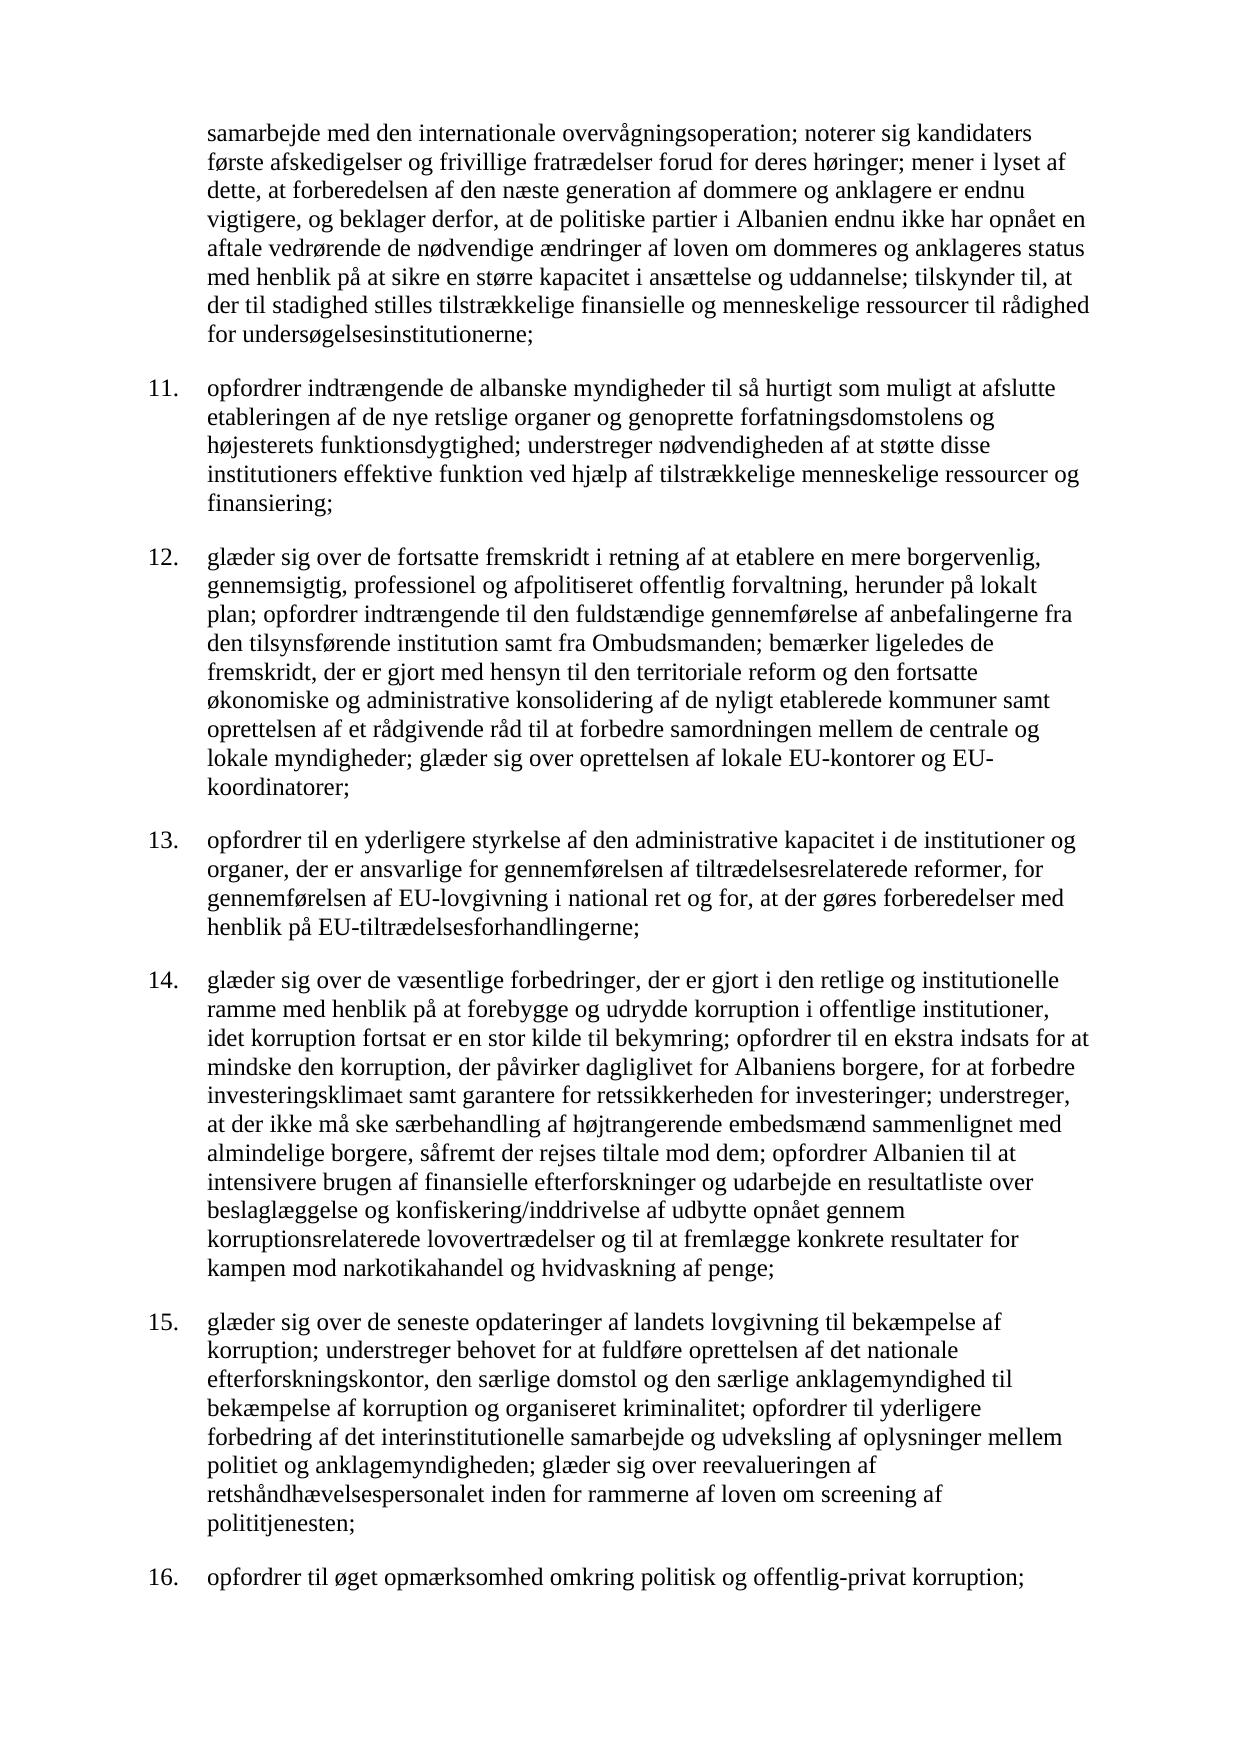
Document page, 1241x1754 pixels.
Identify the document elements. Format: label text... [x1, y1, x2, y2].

text 12. glæder sig over de fortsatte fremskridt i retning af at etablere en mere borgervenlig, gennemsigtig, professionel og afpolitiseret offentlig forvaltning, herunder på lokalt plan; opfordrer indtrængende til den fuldstændige gennemførelse af anbefalingerne fra den tilsynsførende institution samt fra Ombudsmanden; bemærker ligeledes de fremskridt, der er gjort med hensyn til den territoriale reform og den fortsatte økonomiske og administrative konsolidering af de nyligt etablerede kommuner samt oprettelsen af et rådgivende råd til at forbedre samordningen mellem de centrale og lokale myndigheder; glæder sig over oprettelsen af lokale EU-kontorer og EU-koordinatorer; [148, 542, 1092, 801]
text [148, 118, 1092, 348]
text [148, 1562, 1092, 1591]
text 13. opfordrer til en yderligere styrkelse af den administrative kapacitet i de institutioner og organer, der er ansvarlige for gennemførelsen af tiltrædelsesrelaterede reformer, for gennemførelsen af EU-lovgivning i national ret og for, at der gøres forberedelser med henblik på EU-tiltrædelsesforhandlingerne; [148, 826, 1092, 941]
text 15. glæder sig over de seneste opdateringer af landets lovgivning til bekæmpelse af korruption; understreger behovet for at fuldføre oprettelsen af det nationale efterforskningskontor, den særlige domstol og den særlige anklagemyndighed til bekæmpelse af korruption og organiseret kriminalitet; opfordrer til yderligere forbedring af det interinstitutionelle samarbejde og udveksling af oplysninger mellem politiet og anklagemyndigheden; glæder sig over reevalueringen af retshåndhævelsespersonalet inden for rammerne af loven om screening af polititjenesten; [148, 1307, 1092, 1537]
text 11. opfordrer indtrængende de albanske myndigheder til så hurtigt som muligt at afslutte etableringen af de nye retslige organer og genoprette forfatningsdomstolens og højesterets funktionsdygtighed; understreger nødvendigheden af at støtte disse institutioners effektive funktion ved hjælp af tilstrækkelige menneskelige ressourcer og finansiering; [148, 373, 1092, 517]
text 14. glæder sig over de væsentlige forbedringer, der er gjort i den retlige og institutionelle ramme med henblik på at forebygge og udrydde korruption i offentlige institutioner, idet korruption fortsat er en stor kilde til bekymring; opfordrer til en ekstra indsats for at mindske den korruption, der påvirker dagliglivet for Albaniens borgere, for at forbedre investeringsklimaet samt garantere for retssikkerheden for investeringer; understreger, at der ikke må ske særbehandling af højtrangerende embedsmænd sammenlignet med almindelige borgere, såfremt der rejses tiltale mod dem; opfordrer Albanien til at intensivere brugen af finansielle efterforskninger og udarbejde en resultatliste over beslaglæggelse og konfiskering/inddrivelse af udbytte opnået gennem korruptionsrelaterede lovovertrædelser og til at fremlægge konkrete resultater for kampen mod narkotikahandel og hvidvaskning af penge; [148, 966, 1092, 1282]
